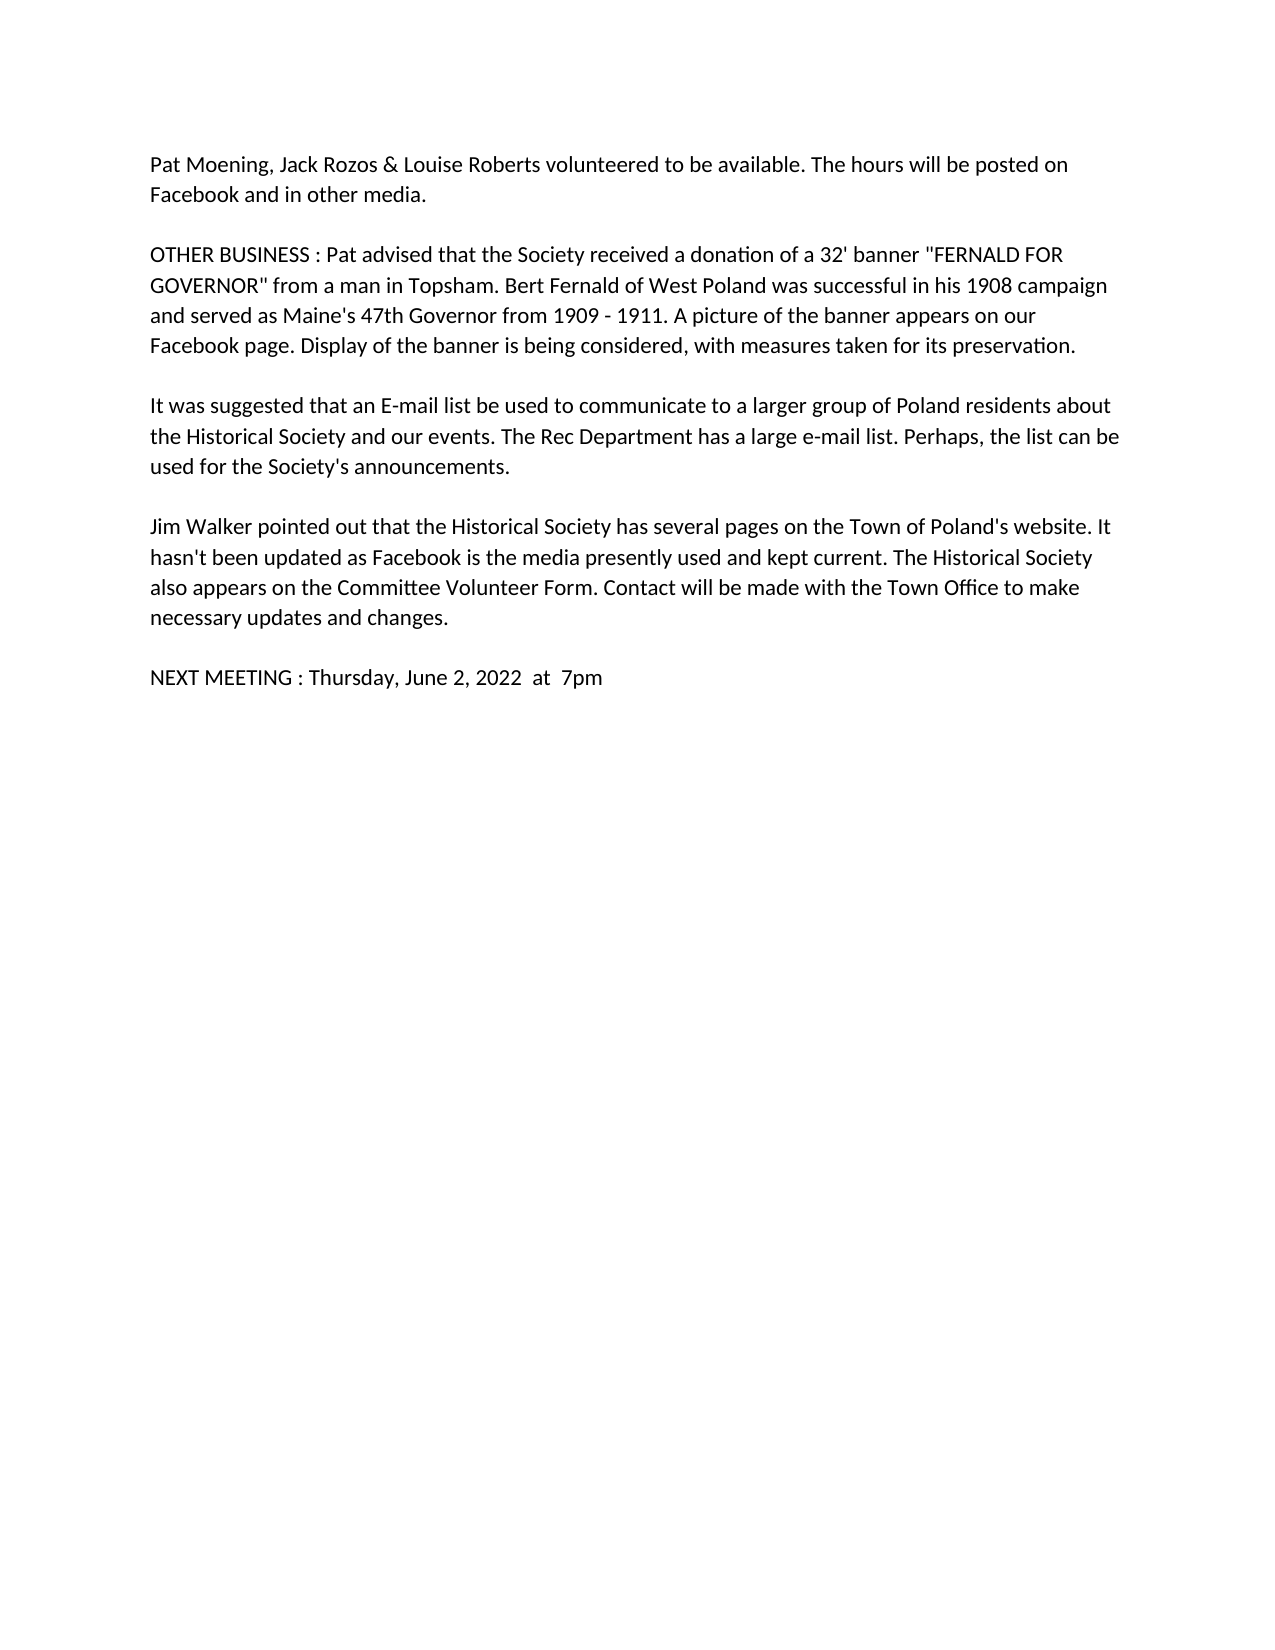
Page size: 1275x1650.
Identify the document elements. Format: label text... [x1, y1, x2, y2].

text NEXT MEETING : Thursday, June 2, 2022 at 7pm [150, 663, 1125, 692]
text Pat Moening, Jack Rozos & Louise Roberts volunteered to be available. The hours will be posted on Facebook and in other media. [150, 150, 1125, 208]
text OTHER BUSINESS : Pat advised that the Society received a donation of a 32' banner "FERNALD FOR GOVERNOR" from a man in Topsham. Bert Fernald of West Poland was successful in his 1908 campaign and served as Maine's 47th Governor from 1909 - 1911. A picture of the banner appears on our Facebook page. Display of the banner is being considered, with measures taken for its preservation. [150, 241, 1125, 359]
text Jim Walker pointed out that the Historical Society has several pages on the Town of Poland's website. It hasn't been updated as Facebook is the media presently used and kept current. The Historical Society also appears on the Committee Volunteer Form. Contact will be made with the Town Office to make necessary updates and changes. [150, 512, 1125, 631]
text It was suggested that an E-mail list be used to communicate to a larger group of Poland residents about the Historical Society and our events. The Rec Department has a large e-mail list. Perhaps, the list can be used for the Society's announcements. [150, 392, 1125, 480]
